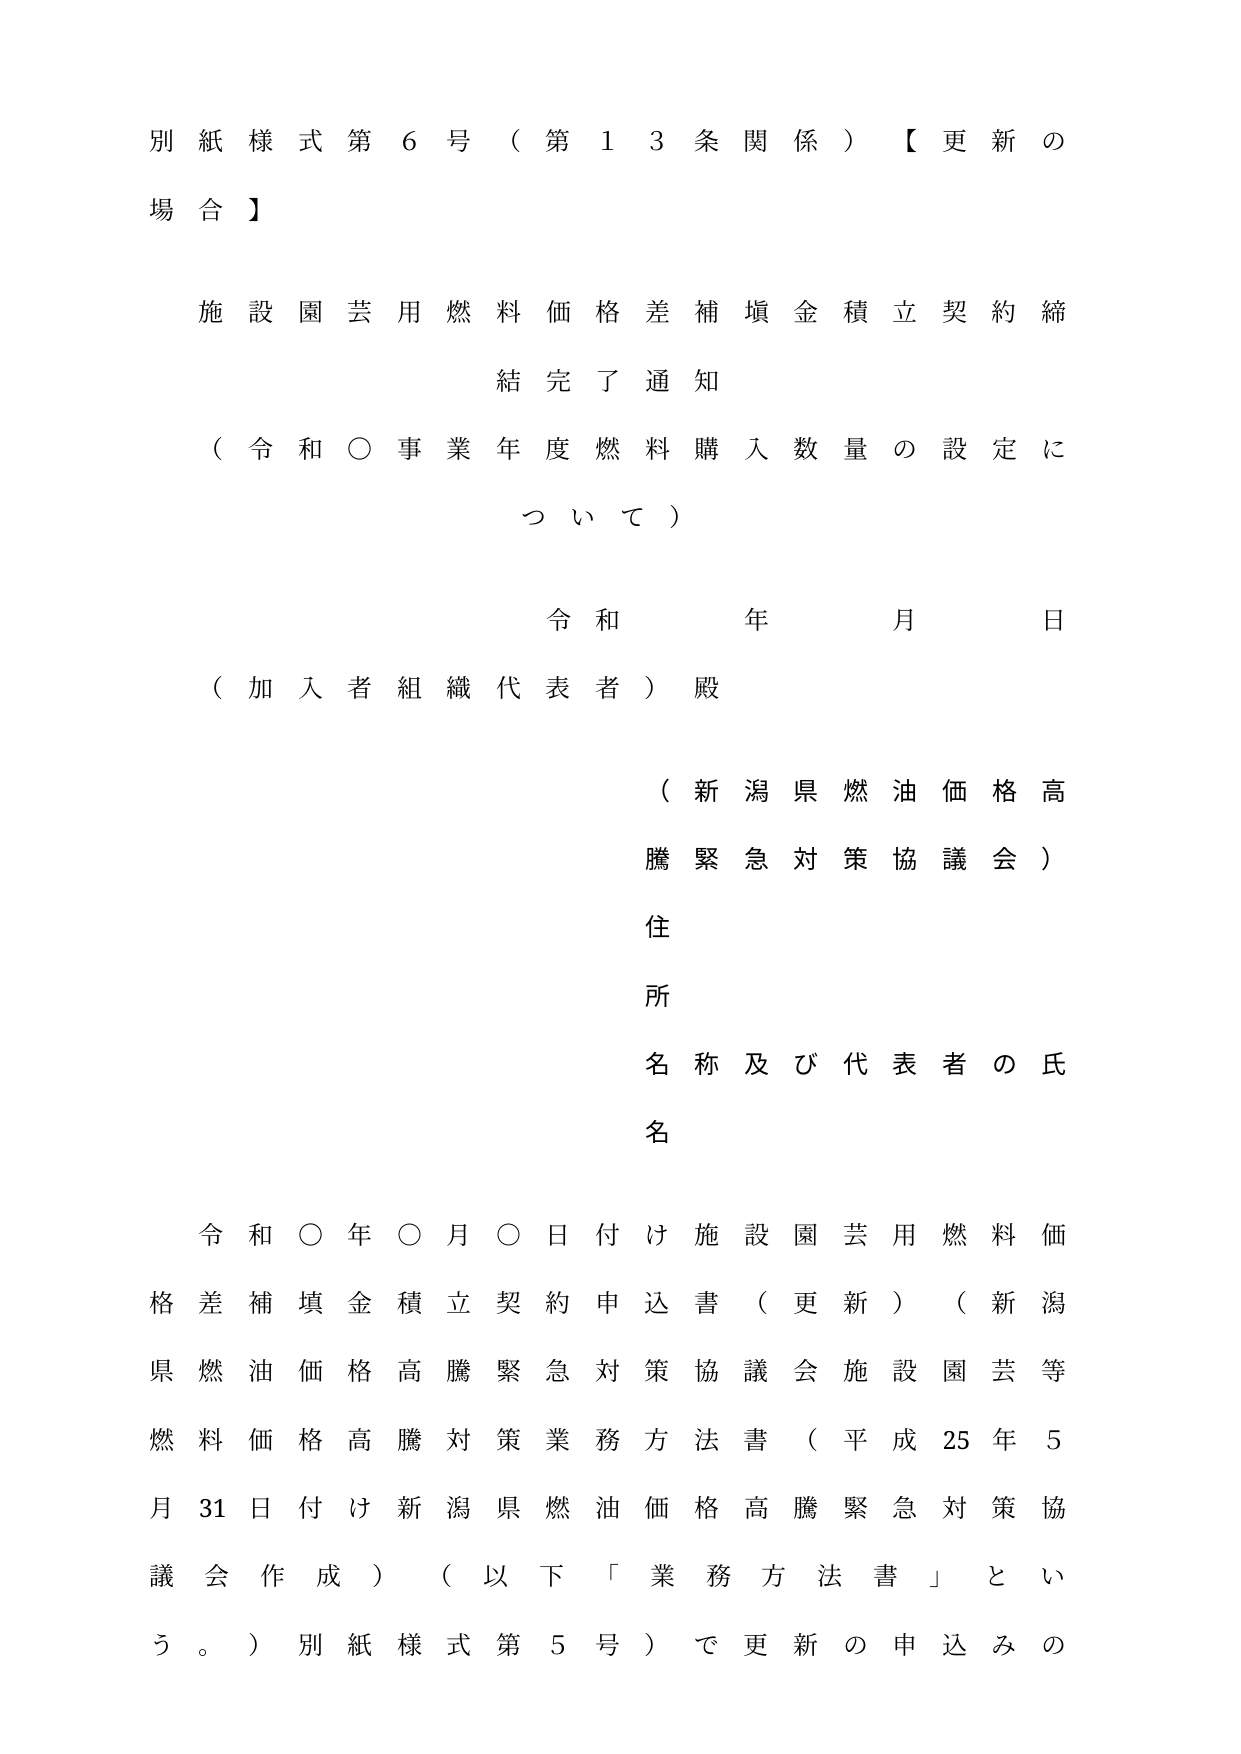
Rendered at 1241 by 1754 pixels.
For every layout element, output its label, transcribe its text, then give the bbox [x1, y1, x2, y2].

text 住 所 [644, 892, 1091, 1028]
text 令和 年 月 日 [149, 584, 1091, 653]
text 別紙様式第６号（第１３条関係）【更新の場合】 [149, 106, 1091, 243]
text 施設園芸用燃料価格差補塡金積立契約締結完了通知 [149, 277, 1091, 413]
text （令和〇事業年度燃料購入数量の設定について） [149, 413, 1091, 550]
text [149, 1199, 1091, 1678]
text （加入者組織代表者）殿 [149, 653, 1091, 721]
text （新潟県燃油価格高騰緊急対策協議会） [644, 755, 1091, 892]
text 名称及び代表者の氏名 [644, 1028, 1091, 1165]
